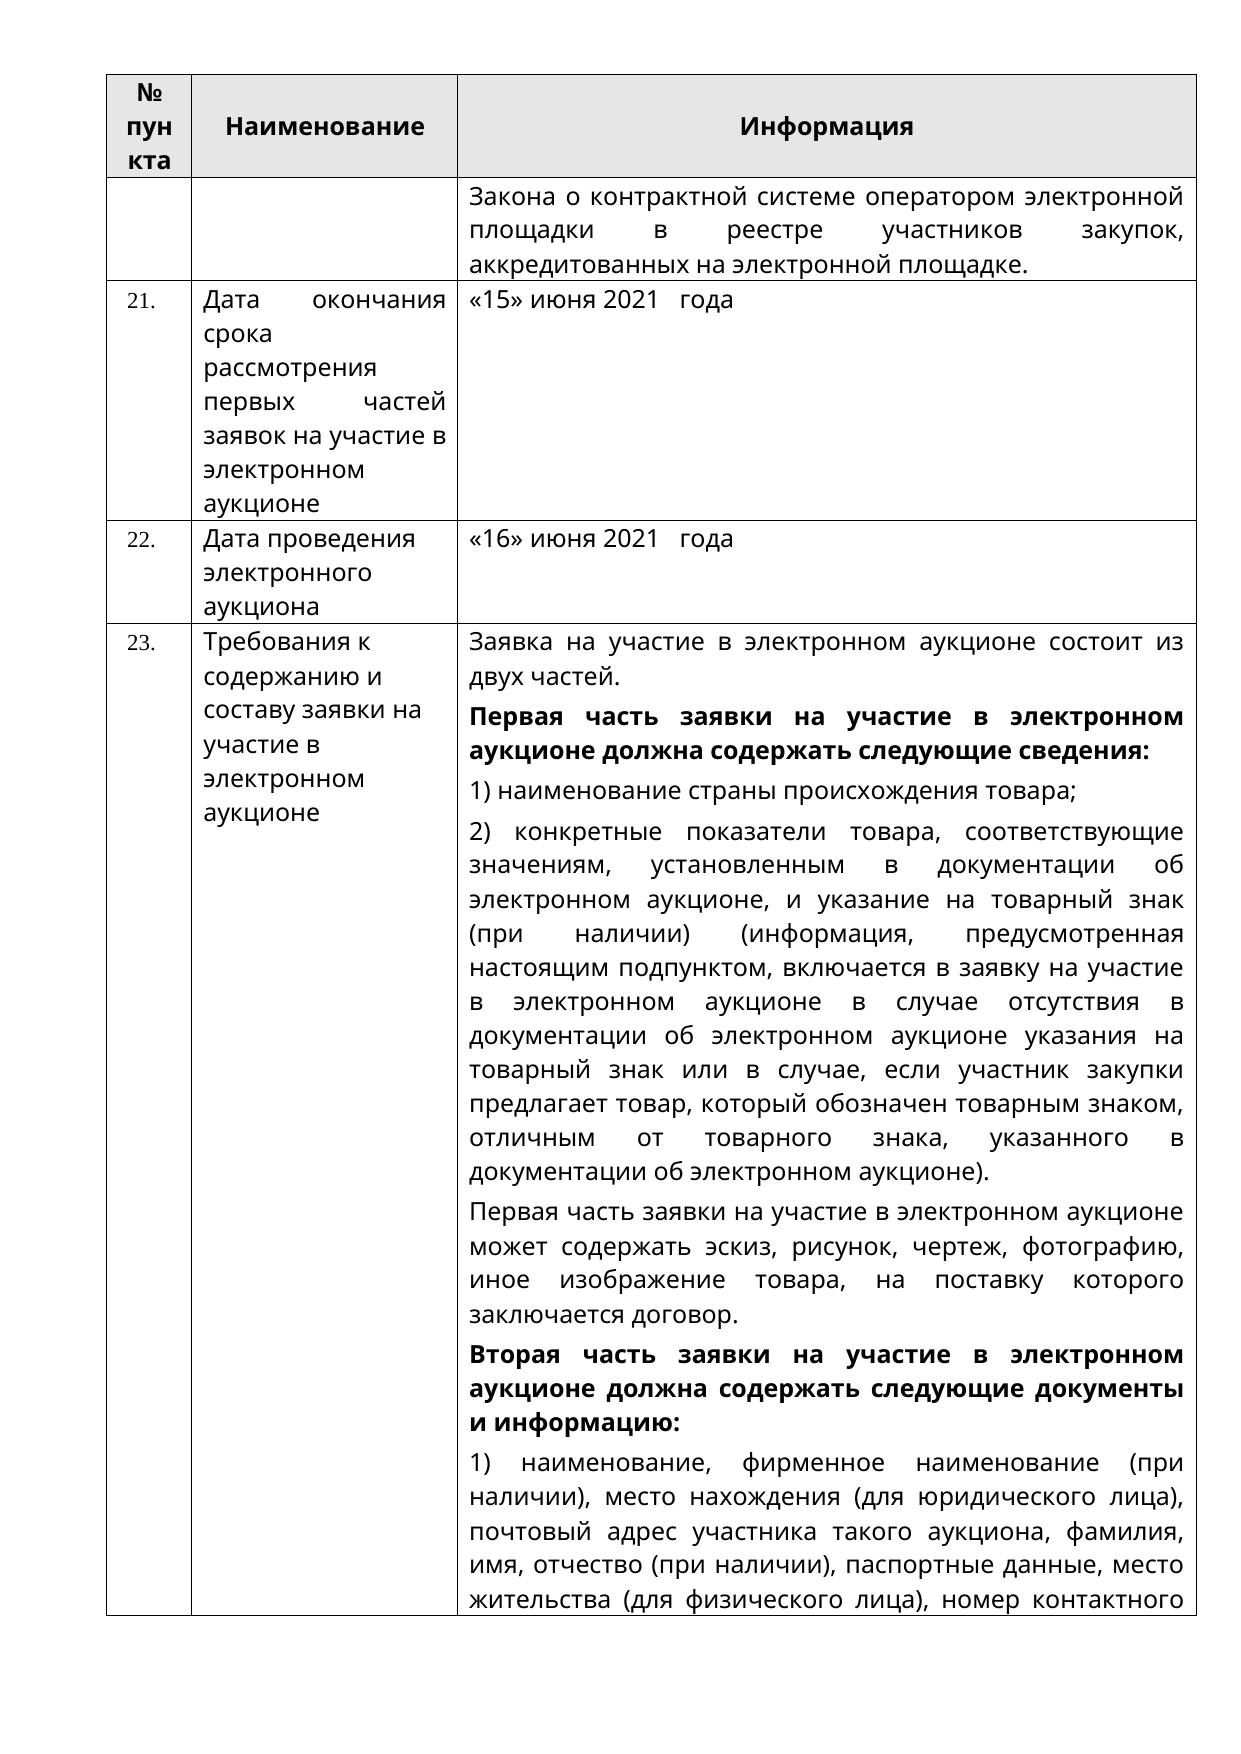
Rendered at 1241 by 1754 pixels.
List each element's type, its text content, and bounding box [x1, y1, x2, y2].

table_header № пункта [107, 75, 191, 177]
table_cell [107, 178, 191, 280]
table_cell [107, 281, 191, 520]
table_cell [192, 624, 457, 1615]
table_cell Дата окончания срока рассмотрения первых частей заявок на участие в электронном аукционе [192, 281, 457, 520]
table_cell [107, 624, 191, 1615]
table_cell «15» июня 2021 года [458, 281, 1196, 520]
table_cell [458, 178, 1196, 280]
table_header Информация [458, 75, 1196, 177]
table_cell «16» июня 2021 года [458, 521, 1196, 623]
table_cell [458, 624, 1196, 1615]
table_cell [192, 178, 457, 280]
table_cell Дата проведения электронного аукциона [192, 521, 457, 623]
table_cell [107, 521, 191, 623]
table_header Наименование [192, 75, 457, 177]
